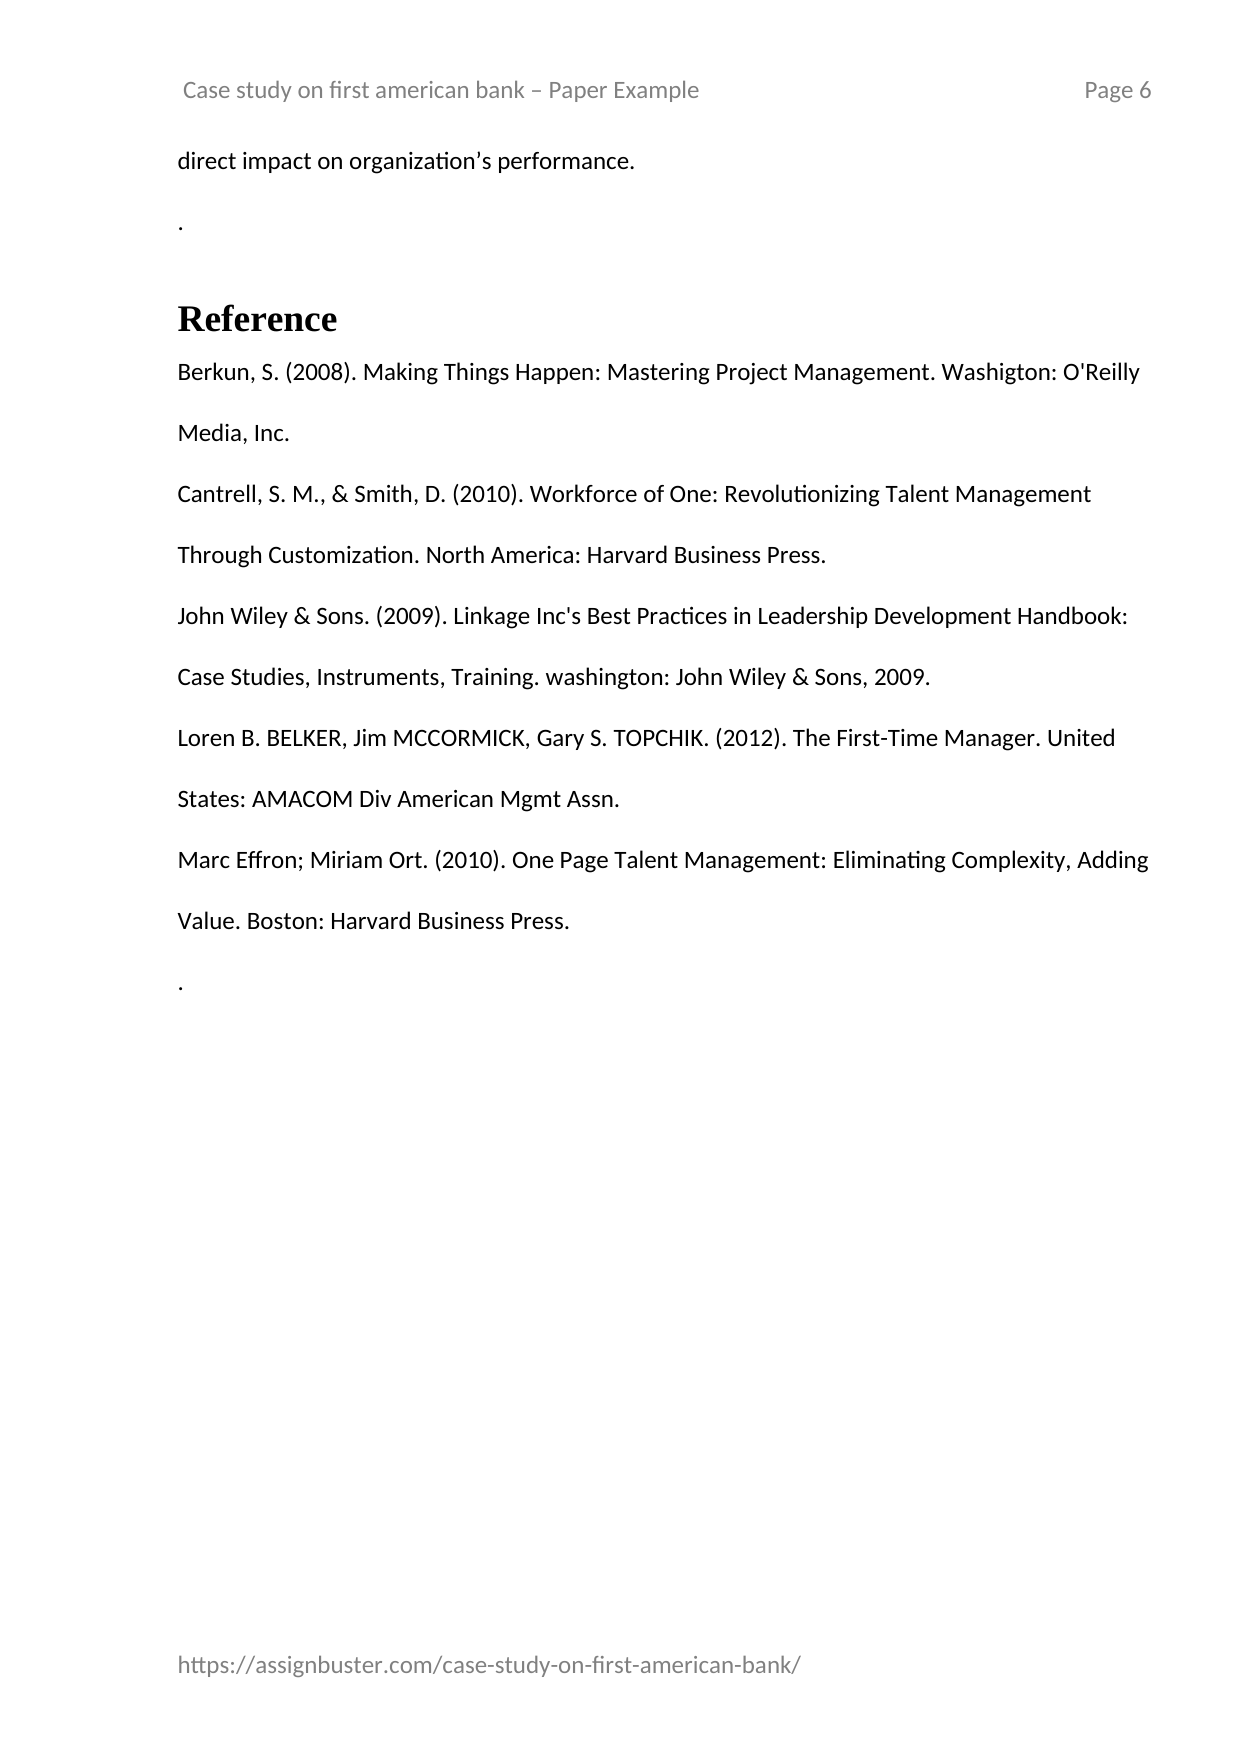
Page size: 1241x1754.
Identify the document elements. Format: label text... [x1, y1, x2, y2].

subtitle Reference [177, 297, 1152, 340]
text Berkun, S. (2008). Making Things Happen: Mastering Project Management. Washigton: O'Reilly Media, Inc. Cantrell, S. M., & Smith, D. (2010). Workforce of One: Revolutionizing Talent Management Through Customization. North America: Harvard Business Press. John Wiley & Sons. (2009). Linkage Inc's Best Practices in Leadership Development Handbook: Case Studies, Instruments, Training. washington: John Wiley & Sons, 2009. Loren B. BELKER, Jim MCCORMICK, Gary S. TOPCHIK. (2012). The First-Time Manager. United States: AMACOM Div American Mgmt Assn. Marc Effron; Miriam Ort. (2010). One Page Talent Management: Eliminating Complexity, Adding Value. Boston: Harvard Business Press. . [177, 356, 1152, 997]
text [177, 145, 1152, 237]
